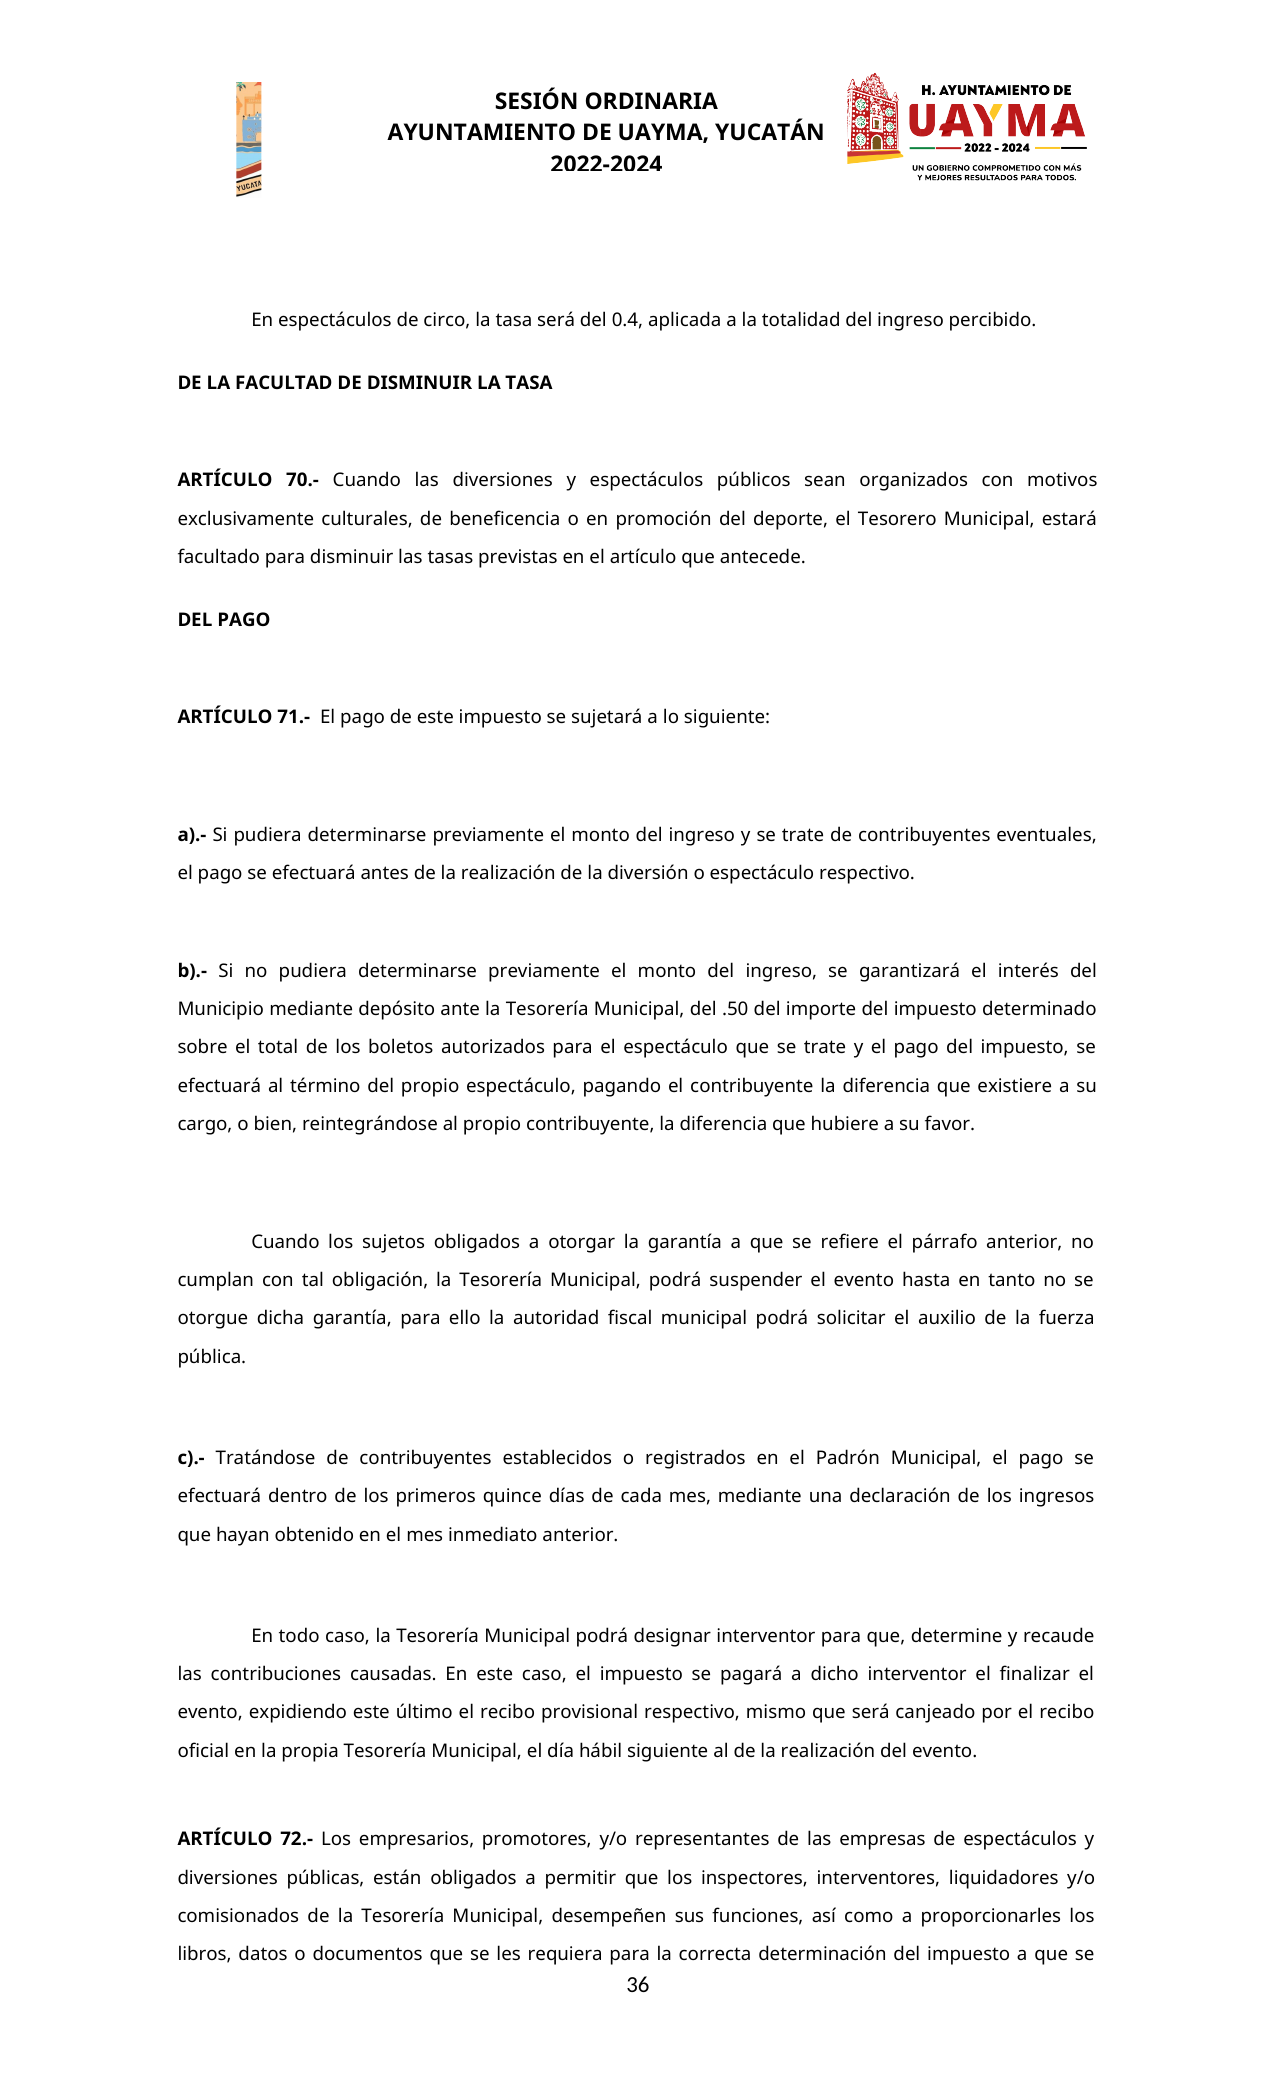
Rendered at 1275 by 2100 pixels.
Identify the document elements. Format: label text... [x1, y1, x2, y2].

text a).- Si pudiera determinarse previamente el monto del ingreso y se trate de contribuyentes eventuales, el pago se efectuará antes de la realización de la diversión o espectáculo respectivo. [177, 822, 1098, 885]
subtitle DEL PAGO [177, 606, 1033, 632]
text En espectáculos de circo, la tasa será del 0.4, aplicada a la totalidad del ingreso percibido. [177, 306, 1098, 332]
text ARTÍCULO 70.- Cuando las diversiones y espectáculos públicos sean organizados con motivos exclusivamente culturales, de beneficencia o en promoción del deporte, el Tesorero Municipal, estará facultado para disminuir las tasas previstas en el artículo que antecede. [177, 467, 1098, 568]
picture [236, 82, 262, 197]
subtitle DE DISMINUIR [177, 369, 1033, 395]
text En todo caso, podrá designar interventor para que, determine y recaude las contribuciones causadas. En este caso, el impuesto se pagará a dicho interventor el finalizar el evento, expidiendo este último el recibo provisional respectivo, mismo que será canjeado por el recibo oficial en la propia Tesorería Municipal, el día hábil siguiente al de la realización del evento. [177, 1622, 1096, 1762]
text ARTÍCULO 71.- El pago de este impuesto se sujetará a lo siguiente: [177, 703, 1098, 729]
text c).- Tratándose de contribuyentes establecidos o registrados en el Padrón Municipal, el pago se efectuará dentro de los primeros quince días de cada mes, mediante una declaración de los ingresos que hayan obtenido en el mes inmediato anterior. [177, 1444, 1096, 1546]
text b).- Si no pudiera determinarse previamente el monto del ingreso, se garantizará el interés del Municipio mediante depósito ante , del .50 del importe del impuesto determinado sobre el total de los boletos autorizados para el espectáculo que se trate y el pago del impuesto, se efectuará al término del propio espectáculo, pagando el contribuyente la diferencia que existiere a su cargo, o bien, reintegrándose al propio contribuyente, la diferencia que hubiere a su favor. [177, 957, 1098, 1136]
picture [822, 57, 1098, 196]
text Cuando los sujetos obligados a otorgar la garantía a que se refiere el párrafo anterior, no cumplan con tal obligación, , podrá suspender el evento hasta en tanto no se otorgue dicha garantía, para ello la autoridad fiscal municipal podrá solicitar el auxilio de la fuerza pública. [177, 1228, 1096, 1368]
